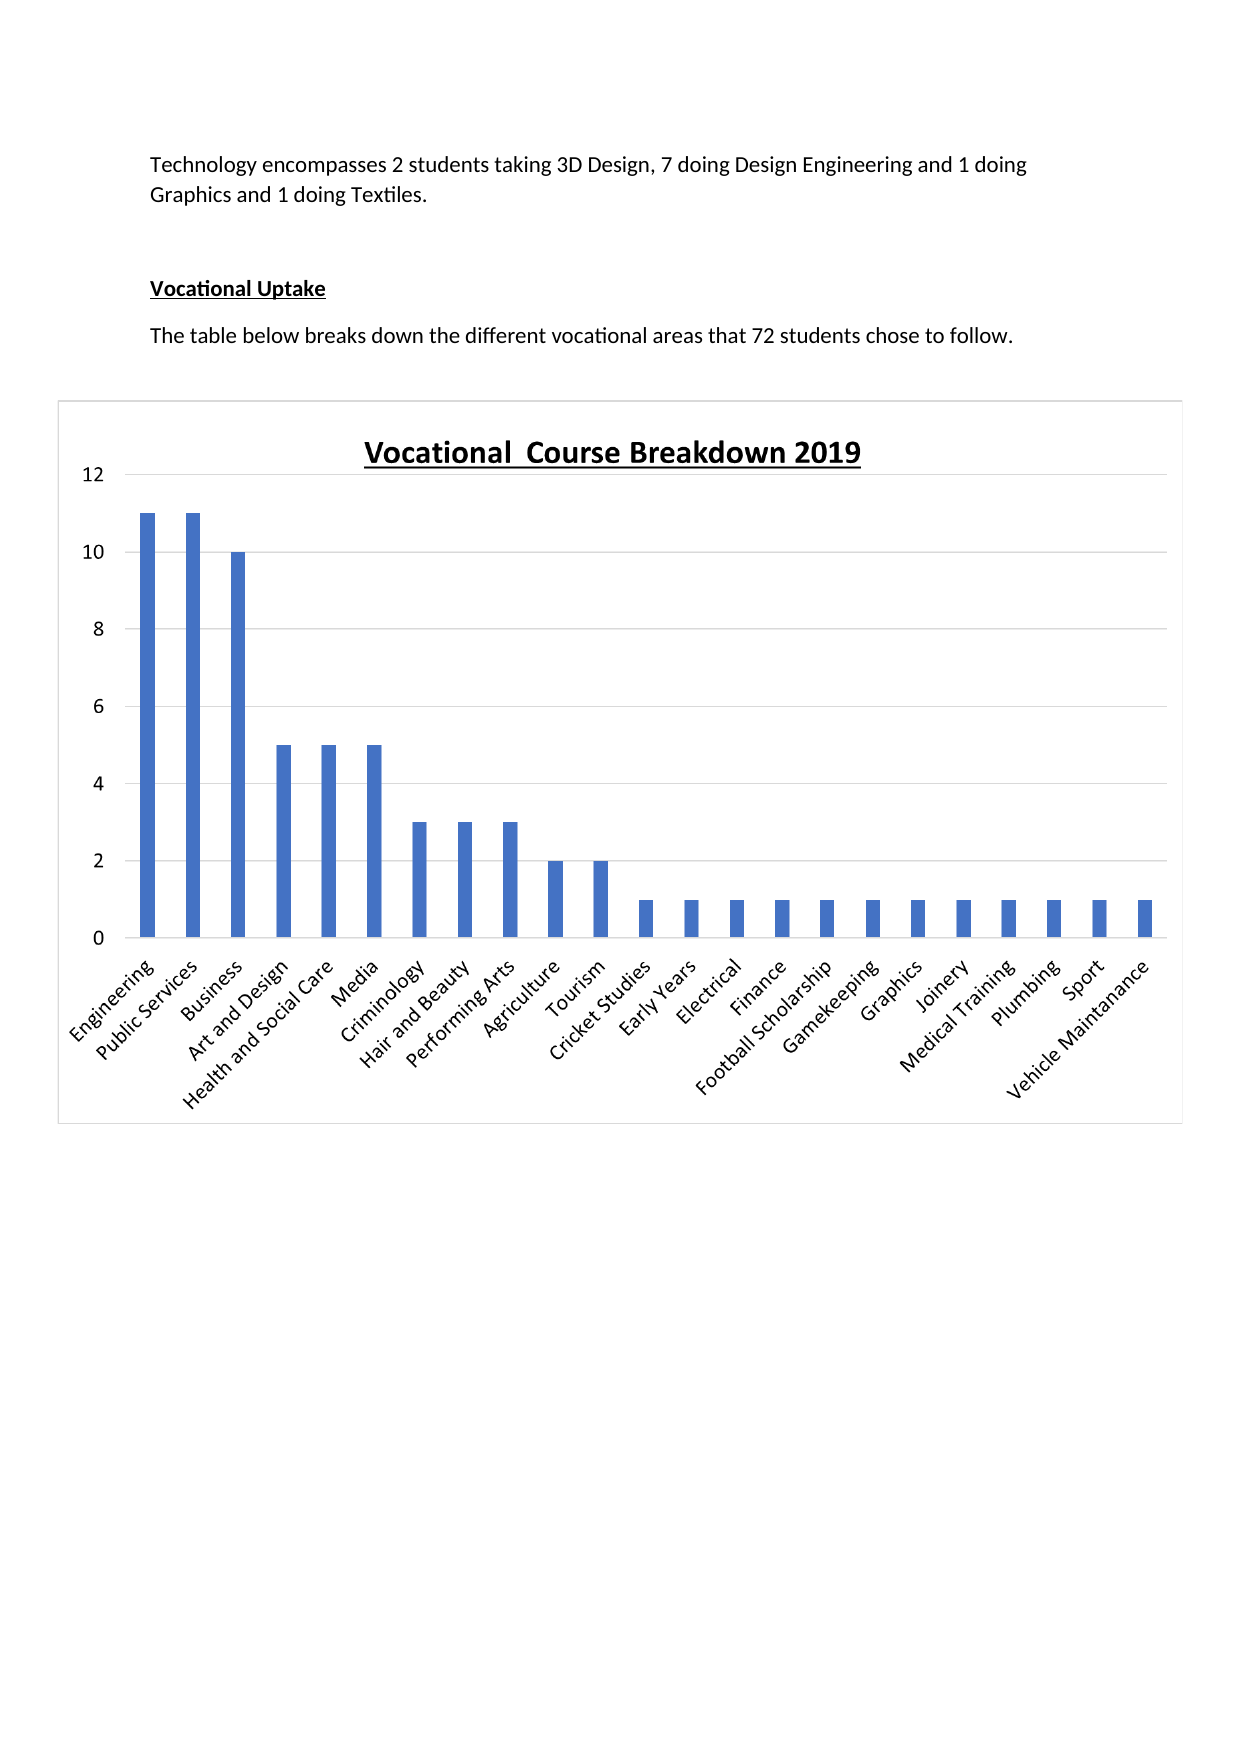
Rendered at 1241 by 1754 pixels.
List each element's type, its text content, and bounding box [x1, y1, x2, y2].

text Technology encompasses 2 students taking 3D Design, 7 doing Design Engineering and 1 doing Graphics and 1 doing Textiles. [150, 150, 1090, 208]
text The table below breaks down the different vocational areas that 72 students chose to follow. [150, 321, 1090, 349]
text Vocational Uptake [150, 274, 1090, 302]
picture [57, 400, 1183, 1124]
